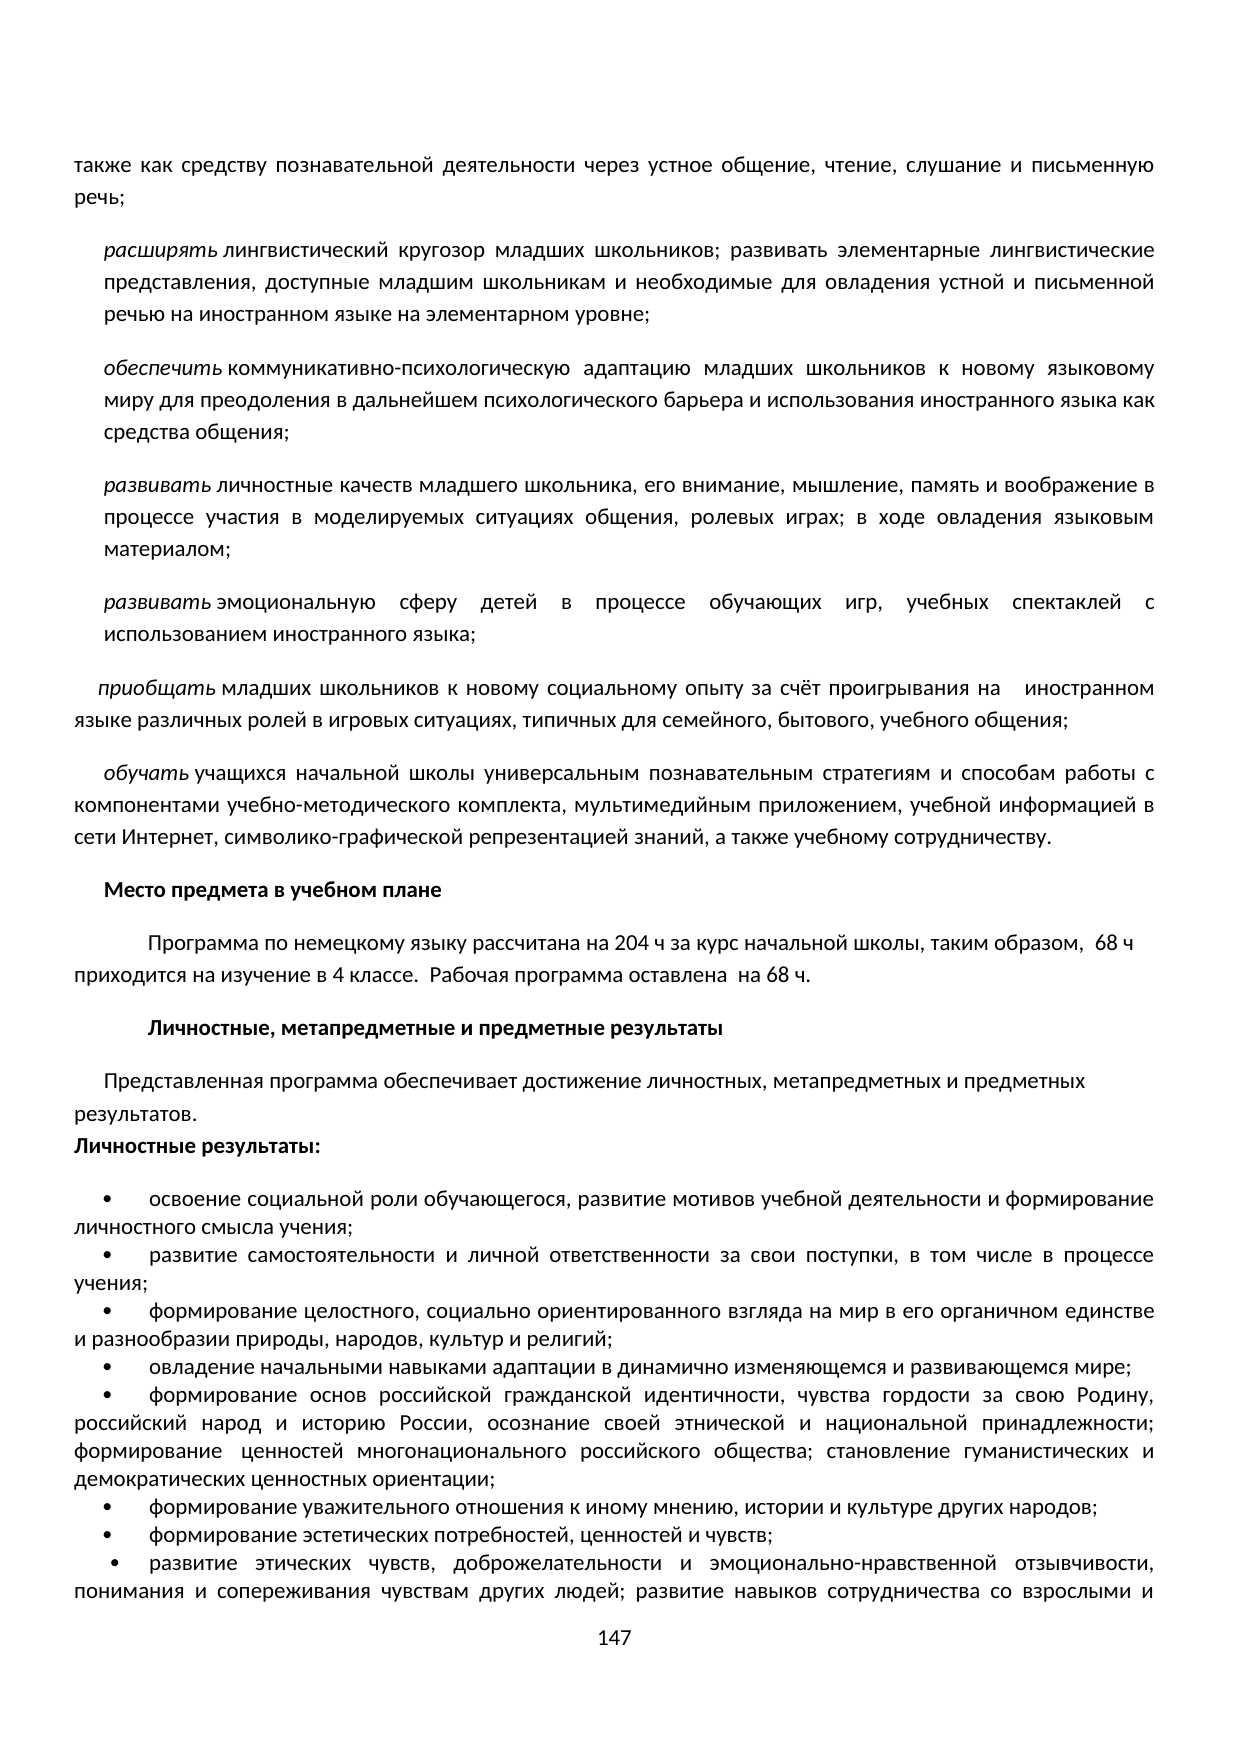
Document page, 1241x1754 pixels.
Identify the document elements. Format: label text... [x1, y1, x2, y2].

text Программа по немецкому языку рассчитана на 204 ч за курс начальной школы, таким образом, 68 ч приходится на изучение в 4 классе. Рабочая программа оставлена на 68 ч. [74, 928, 1155, 988]
list формирование эстетических потребностей, ценностей и чувств; [74, 1520, 1155, 1548]
list формирование основ российской гражданской идентичности, чувства гордости за свою Родину, российский народ и историю России, осознание своей этнической и национальной принадлежности; формирование ценностей многонационального российского общества; становление гуманистических и демократических ценностных ориентации; [74, 1380, 1155, 1492]
text Место предмета в учебном плане [74, 875, 1155, 903]
list формирование целостного, социально ориентированного взгляда на мир в его органичном единстве и разнообразии природы, народов, культур и религий; [74, 1296, 1155, 1352]
text обеспечить коммуникативно-психологическую адаптацию младших школьников к новому языковому миру для преодоления в дальнейшем психологического барьера и использования иностранного языка как средства общения; [103, 353, 1155, 445]
text Личностные, метапредметные и предметные результаты [74, 1013, 1155, 1041]
text обучать учащихся начальной школы универсальным познавательным стратегиям и способам работы с компонентами учебно-методического комплекта, мультимедийным приложением, учебной информацией в сети Интернет, символико-графической репрезентацией знаний, а также учебному сотрудничеству. [74, 758, 1155, 850]
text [74, 150, 1155, 210]
text развивать личностные качеств младшего школьника, его внимание, мышление, память и воображение в процессе участия в моделируемых ситуациях общения, ролевых играх; в ходе овладения языковым материалом; [103, 470, 1155, 562]
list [74, 1548, 1155, 1604]
list формирование уважительного отношения к иному мнению, истории и культуре других народов; [74, 1492, 1155, 1520]
list овладение начальными навыками адаптации в динамично изменяющемся и развивающемся мире; [74, 1352, 1155, 1380]
text приобщать младших школьников к новому социальному опыту за счёт проигрывания на иностранном языке различных ролей в игровых ситуациях, типичных для семейного, бытового, учебного общения; [74, 673, 1155, 733]
text Представленная программа обеспечивает достижение личностных, метапредметных и предметных результатов. Личностные результаты: [74, 1066, 1155, 1159]
text расширять лингвистический кругозор младших школьников; развивать элементарные лингвистические представления, доступные младшим школьникам и необходимые для овладения устной и письменной речью на иностранном языке на элементарном уровне; [103, 235, 1155, 328]
list развитие самостоятельности и личной ответственности за свои поступки, в том числе в процессе учения; [74, 1240, 1155, 1296]
list освоение социальной роли обучающегося, развитие мотивов учебной деятельности и формирование личностного смысла учения; [74, 1184, 1155, 1240]
text развивать эмоциональную сферу детей в процессе обучающих игр, учебных спектаклей с использованием иностранного языка; [103, 587, 1155, 648]
